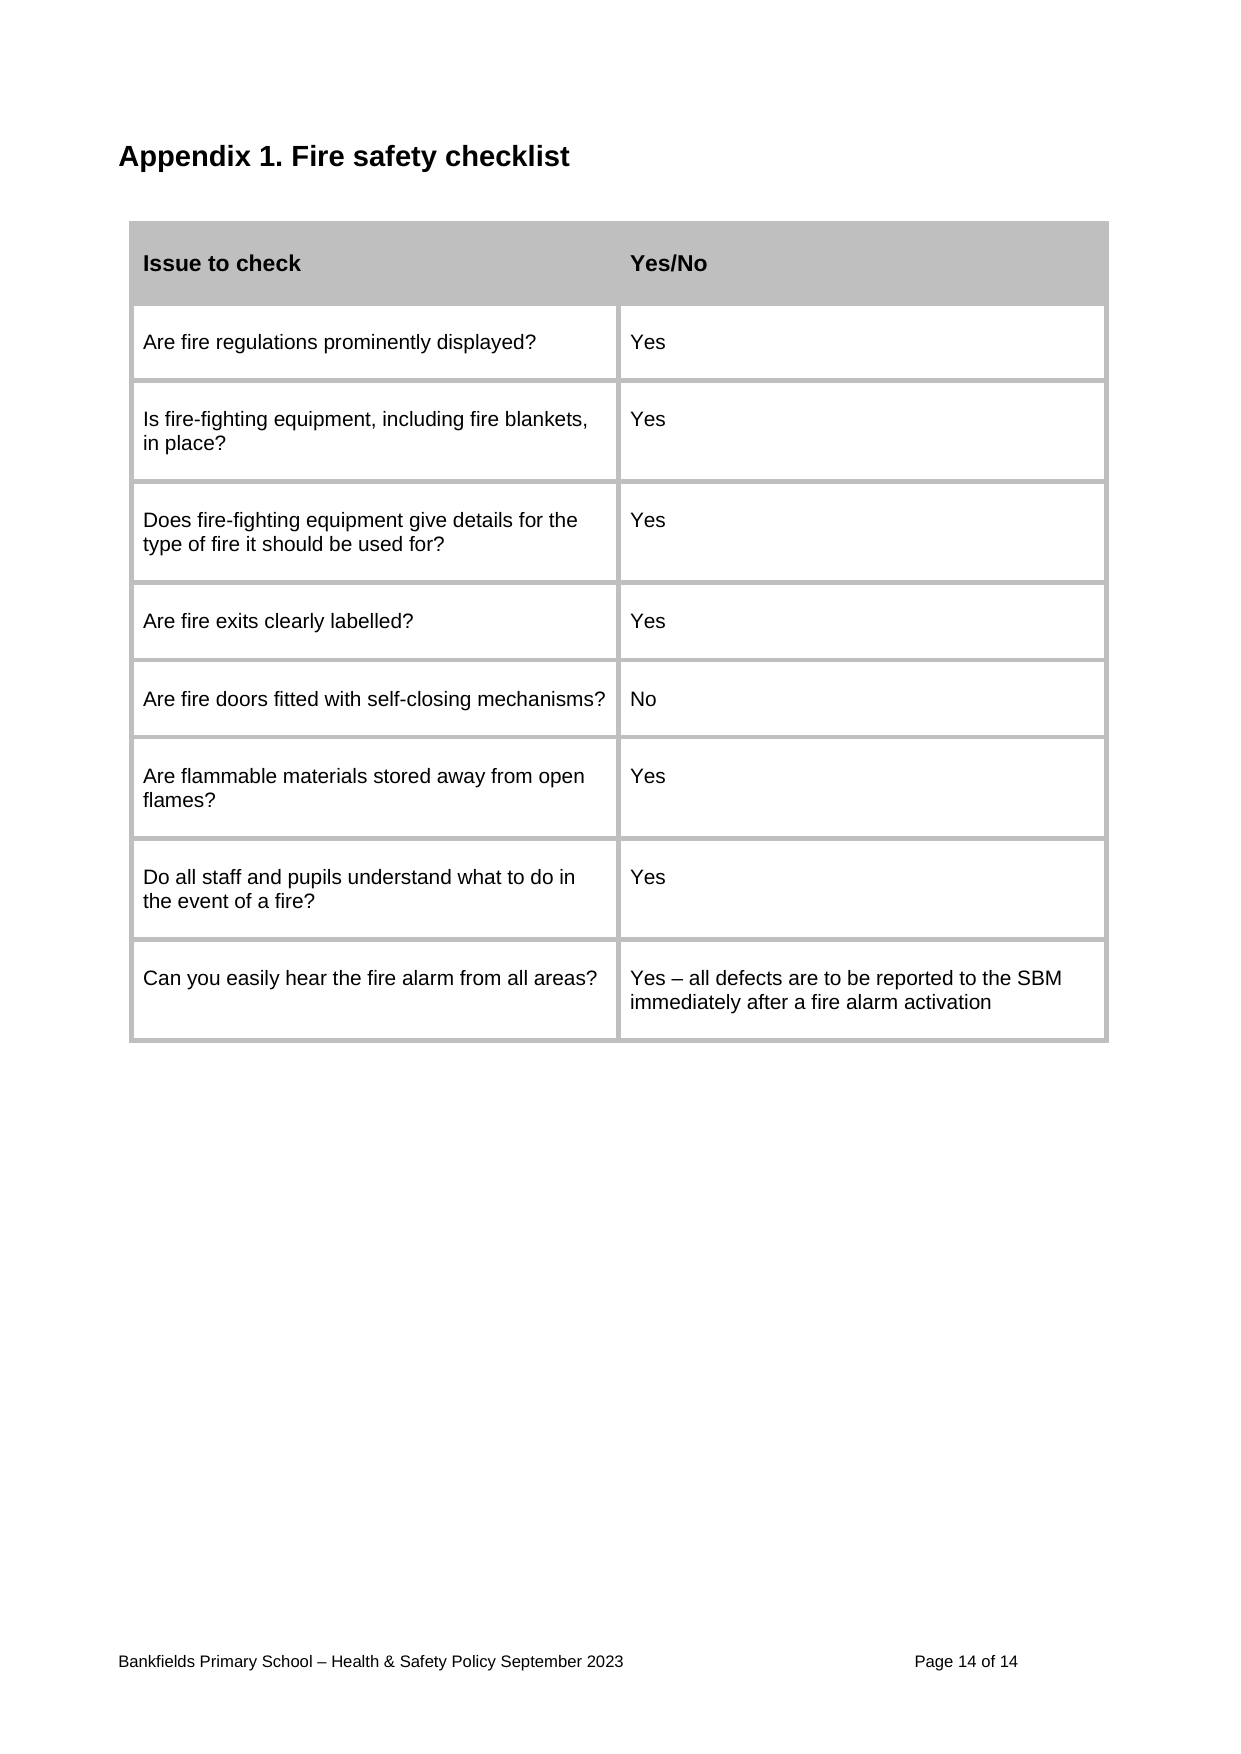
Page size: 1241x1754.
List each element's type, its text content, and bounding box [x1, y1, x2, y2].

table_header Issue to check [134, 226, 616, 301]
table_cell Does fire-fighting equipment give details for the type of fire it should be used for? [134, 484, 616, 580]
table_cell Is fire-fighting equipment, including fire blankets, in place? [134, 383, 616, 479]
table_cell Are fire exits clearly labelled? [134, 585, 616, 657]
table_cell Yes [621, 383, 1104, 479]
table_cell Yes [621, 585, 1104, 657]
table_cell Yes [621, 841, 1104, 937]
table_cell Yes [621, 306, 1104, 378]
table_cell Do all staff and pupils understand what to do in the event of a fire? [134, 841, 616, 937]
table_cell Yes [621, 739, 1104, 836]
table_cell Yes [621, 484, 1104, 580]
table_cell No [621, 662, 1104, 734]
table_cell Can you easily hear the fire alarm from all areas? [134, 942, 616, 1038]
table_cell Yes – all defects are to be reported to the SBM immediately after a fire alarm activation [621, 942, 1104, 1038]
table_cell Are fire doors fitted with self-closing mechanisms? [134, 662, 616, 734]
table_cell Are fire regulations prominently displayed? [134, 306, 616, 378]
table_header Yes/No [621, 226, 1104, 301]
table_cell Are flammable materials stored away from open flames? [134, 739, 616, 836]
subtitle Appendix 1. Fire safety checklist [118, 139, 1122, 172]
